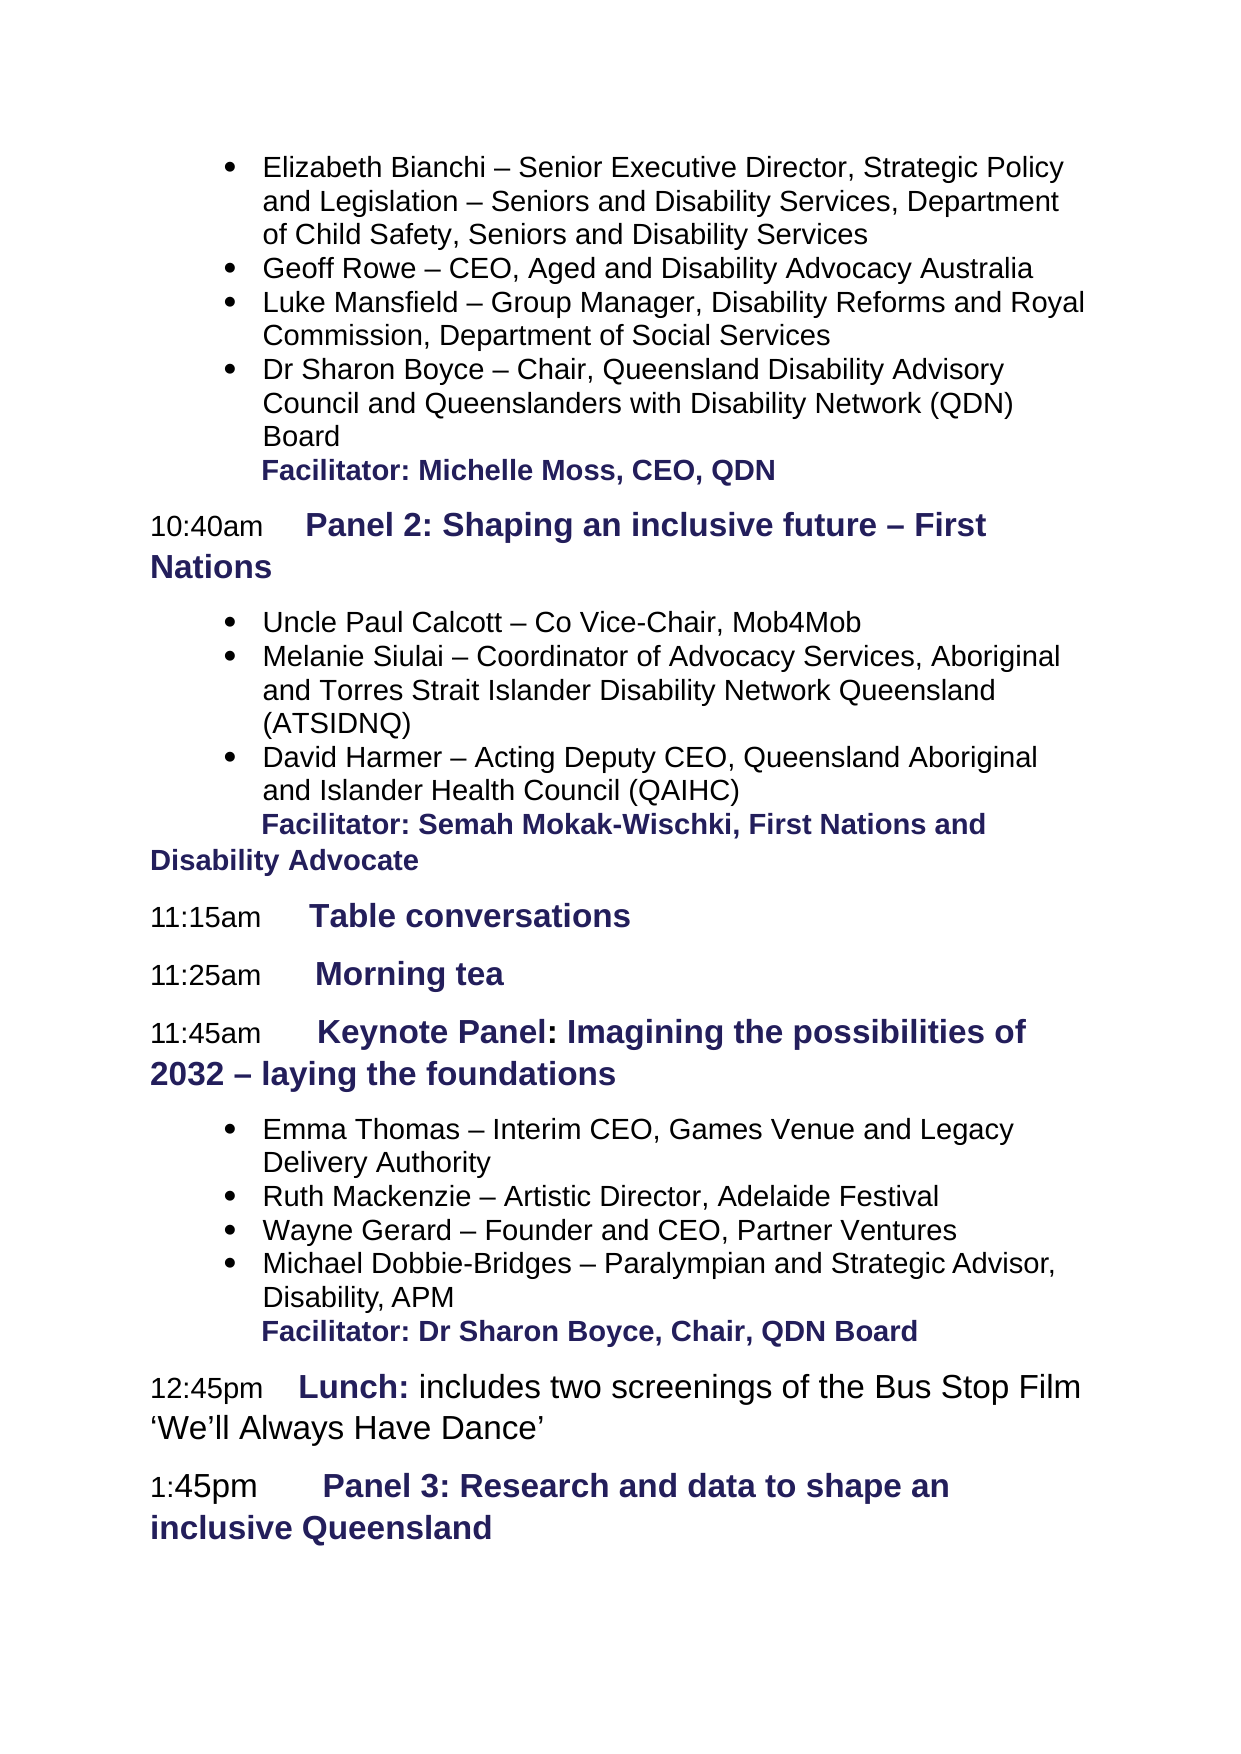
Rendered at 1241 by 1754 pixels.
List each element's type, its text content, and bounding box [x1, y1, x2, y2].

text Facilitator: Dr Sharon Boyce, Chair, QDN Board [150, 1314, 1090, 1347]
text 1:45pm Panel 3: Research and data to shape an inclusive Queensland [150, 1466, 1090, 1546]
list Ruth Mackenzie – Artistic Director, Adelaide Festival [225, 1179, 1090, 1213]
list Emma Thomas – Interim CEO, Games Venue and Legacy Delivery Authority [225, 1112, 1090, 1179]
list Luke Mansfield – Group Manager, Disability Reforms and Royal Commission, Department of Social Services [225, 284, 1090, 352]
text 10:40am Panel 2: Shaping an inclusive future – First Nations [150, 506, 1090, 585]
text 12:45pm Lunch: includes two screenings of the Bus Stop Film ‘We’ll Always Have Dance’ [150, 1367, 1090, 1447]
text 11:15am Table conversations [150, 896, 1090, 934]
list Dr Sharon Boyce – Chair, Queensland Disability Advisory Council and Queenslanders with Disability Network (QDN) Board [225, 352, 1090, 453]
text Facilitator: Michelle Moss, CEO, QDN [150, 453, 1090, 486]
text 11:25am Morning tea [150, 954, 1090, 992]
list Melanie Siulai – Coordinator of Advocacy Services, Aboriginal and Torres Strait Islander Disability Network Queensland (ATSIDNQ) [225, 639, 1090, 740]
list Uncle Paul Calcott – Co Vice-Chair, Mob4Mob [225, 605, 1090, 639]
list Michael Dobbie-Bridges – Paralympian and Strategic Advisor, Disability, APM [225, 1247, 1090, 1314]
list David Harmer – Acting Deputy CEO, Queensland Aboriginal and Islander Health Council (QAIHC) [225, 740, 1090, 807]
text 11:45am Keynote Panel: Imagining the possibilities of 2032 – laying the foundations [150, 1012, 1090, 1092]
list Elizabeth Bianchi – Senior Executive Director, Strategic Policy and Legislation – Seniors and Disability Services, Department of Child Safety, Seniors and Disability Services [225, 150, 1090, 251]
list Geoff Rowe – CEO, Aged and Disability Advocacy Australia [225, 251, 1090, 284]
text Facilitator: Semah Mokak-Wischki, First Nations and Disability Advocate [150, 807, 1090, 877]
list Wayne Gerard – Founder and CEO, Partner Ventures [225, 1213, 1090, 1247]
